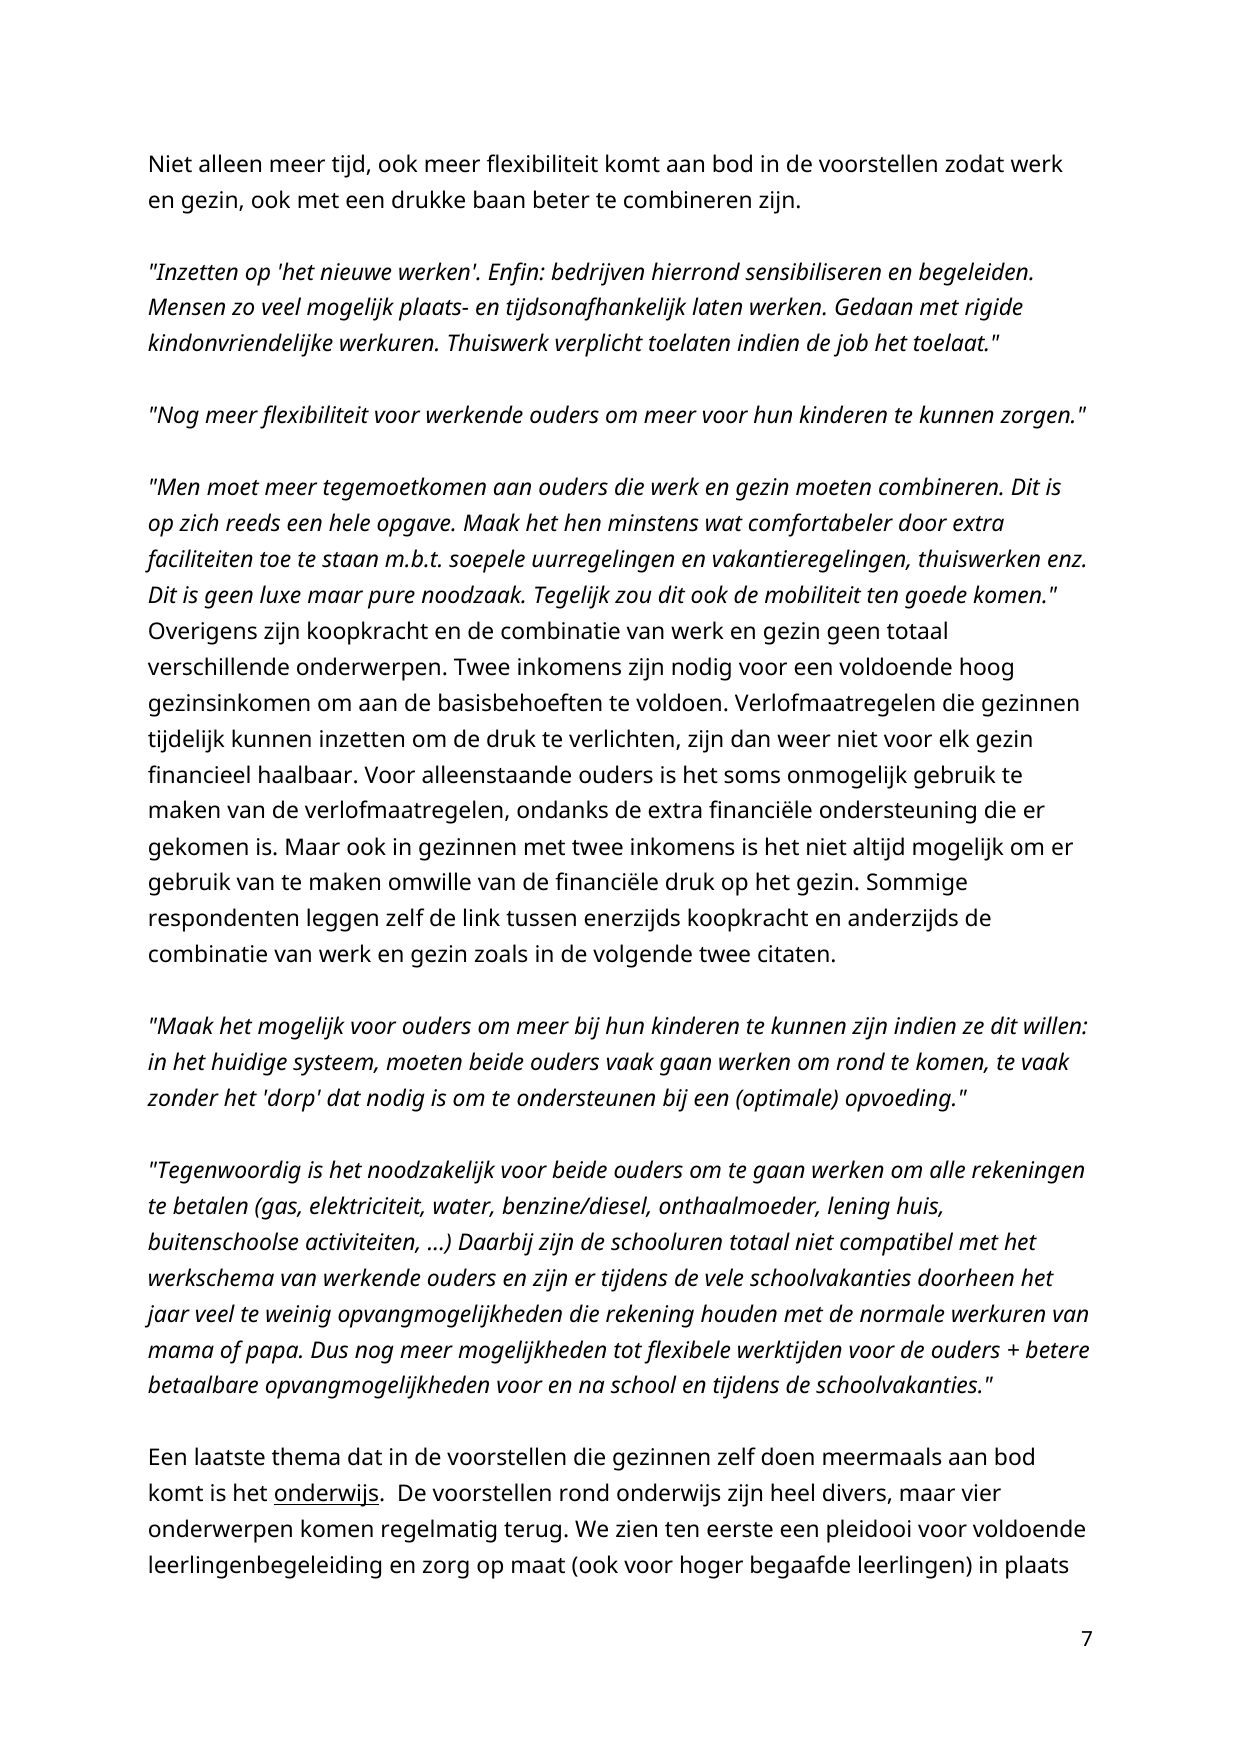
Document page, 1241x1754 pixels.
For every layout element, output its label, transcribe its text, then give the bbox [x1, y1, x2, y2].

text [148, 1441, 1093, 1580]
text "Inzetten op 'het nieuwe werken'. Enfin: bedrijven hierrond sensibiliseren en begeleiden. Mensen zo veel mogelijk plaats- en tijdsonafhankelijk laten werken. Gedaan met rigide kindonvriendelijke werkuren. Thuiswerk verplicht toelaten indien de job het toelaat." [148, 255, 1093, 358]
text "Tegenwoordig is het noodzakelijk voor beide ouders om te gaan werken om alle rekeningen te betalen (gas, elektriciteit, water, benzine/diesel, onthaalmoeder, lening huis, buitenschoolse activiteiten, ...) Daarbij zijn de schooluren totaal niet compatibel met het werkschema van werkende ouders en zijn er tijdens de vele schoolvakanties doorheen het jaar veel te weinig opvangmogelijkheden die rekening houden met de normale werkuren van mama of papa. Dus nog meer mogelijkheden tot flexibele werktijden voor de ouders + betere betaalbare opvangmogelijkheden voor en na school en tijdens de schoolvakanties." [148, 1154, 1093, 1401]
text "Nog meer flexibiliteit voor werkende ouders om meer voor hun kinderen te kunnen zorgen." [148, 399, 1093, 430]
text "Maak het mogelijk voor ouders om meer bij hun kinderen te kunnen zijn indien ze dit willen: in het huidige systeem, moeten beide ouders vaak gaan werken om rond te komen, te vaak zonder het 'dorp' dat nodig is om te ondersteunen bij een (optimale) opvoeding." [148, 1010, 1093, 1113]
text "Men moet meer tegemoetkomen aan ouders die werk en gezin moeten combineren. Dit is op zich reeds een hele opgave. Maak het hen minstens wat comfortabeler door extra faciliteiten toe te staan m.b.t. soepele uurregelingen en vakantieregelingen, thuiswerken enz. Dit is geen luxe maar pure noodzaak. Tegelijk zou dit ook de mobiliteit ten goede komen." [148, 471, 1093, 610]
text Overigens zijn koopkracht en de combinatie van werk en gezin geen totaal verschillende onderwerpen. Twee inkomens zijn nodig voor een voldoende hoog gezinsinkomen om aan de basisbehoeften te voldoen. Verlofmaatregelen die gezinnen tijdelijk kunnen inzetten om de druk te verlichten, zijn dan weer niet voor elk gezin financieel haalbaar. Voor alleenstaande ouders is het soms onmogelijk gebruik te maken van de verlofmaatregelen, ondanks de extra financiële ondersteuning die er gekomen is. Maar ook in gezinnen met twee inkomens is het niet altijd mogelijk om er gebruik van te maken omwille van de financiële druk op het gezin. Sommige respondenten leggen zelf de link tussen enerzijds koopkracht en anderzijds de combinatie van werk en gezin zoals in de volgende twee citaten. [148, 615, 1093, 969]
text Niet alleen meer tijd, ook meer flexibiliteit komt aan bod in de voorstellen zodat werk en gezin, ook met een drukke baan beter te combineren zijn. [148, 148, 1093, 215]
